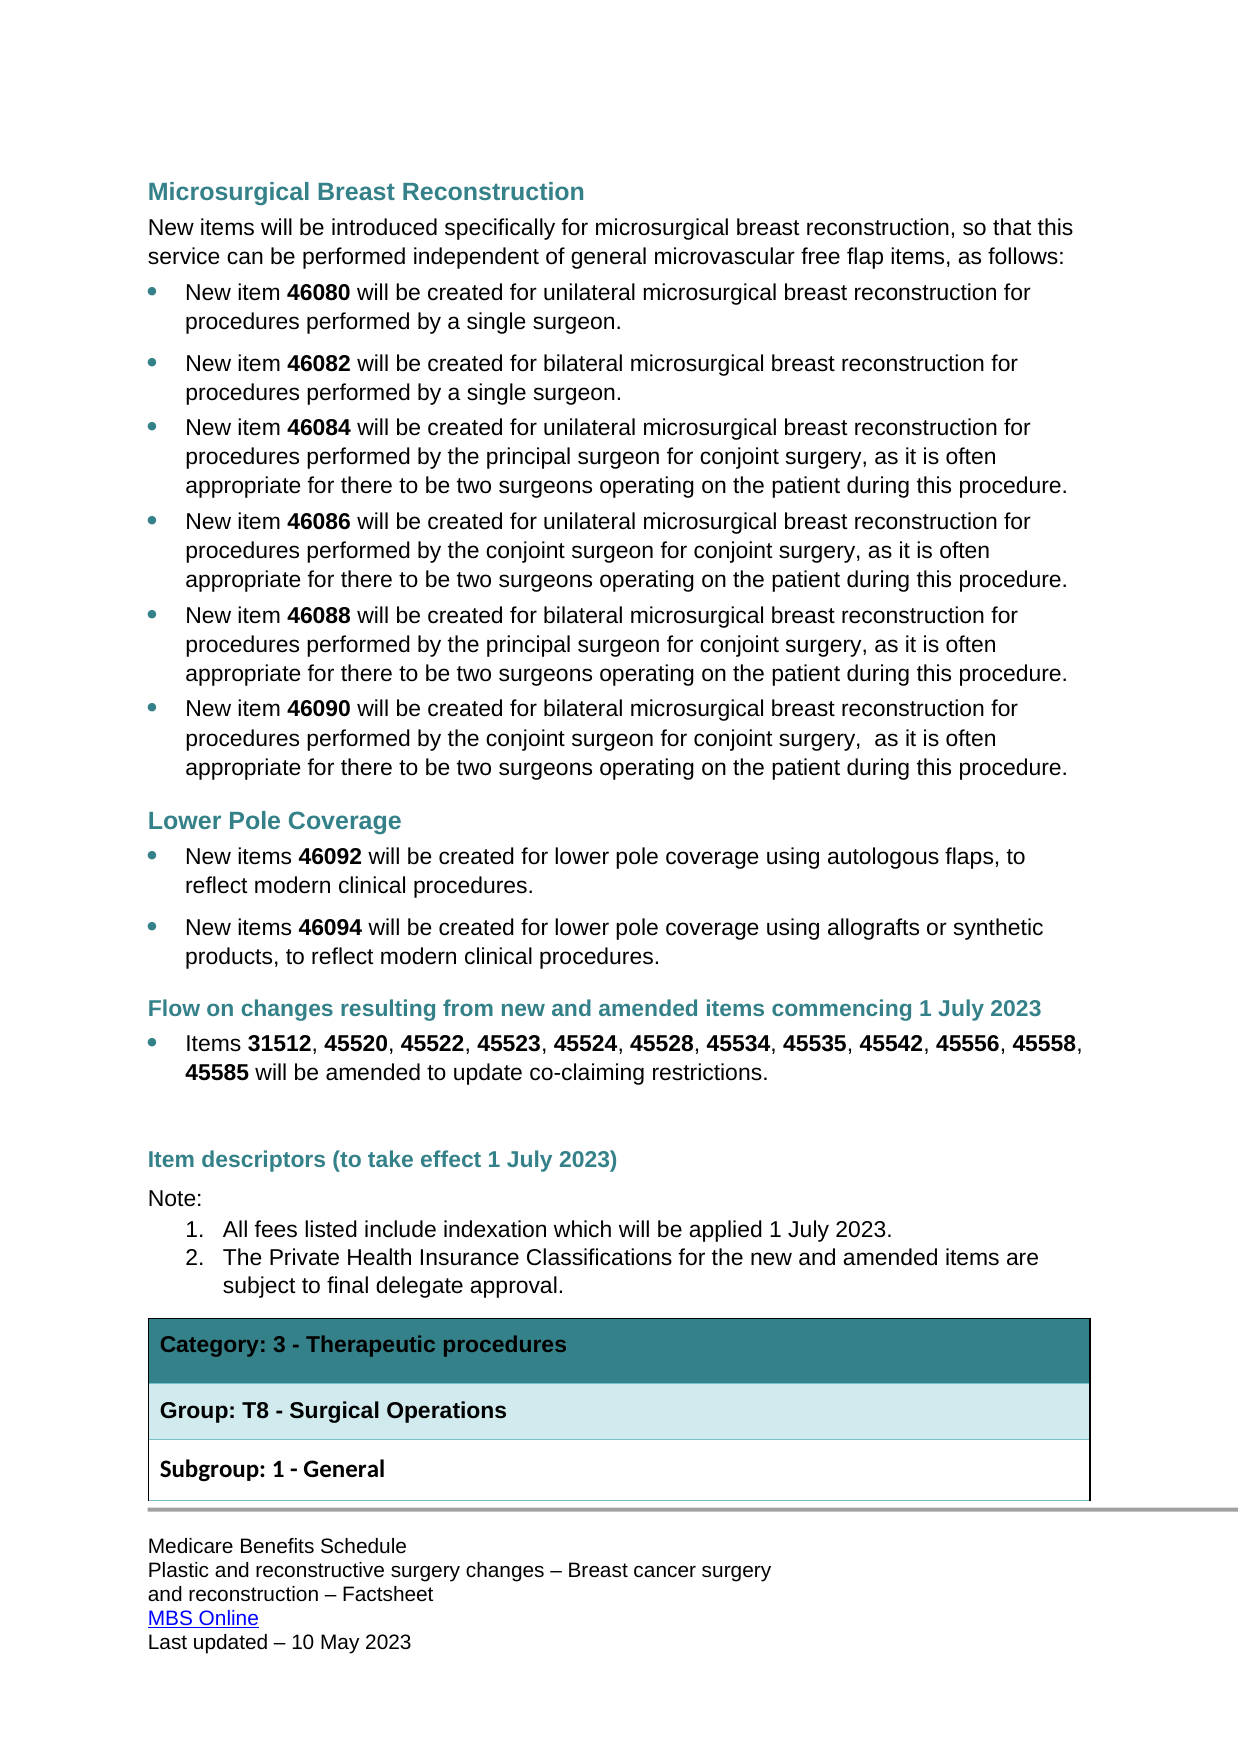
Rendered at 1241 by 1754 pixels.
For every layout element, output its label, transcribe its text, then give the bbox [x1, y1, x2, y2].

list New item 46084 will be created for unilateral microsurgical breast reconstruction for procedures performed by the principal surgeon for conjoint surgery, as it is often appropriate for there to be two surgeons operating on the patient during this procedure. [148, 412, 1092, 500]
table_cell Group: T8 - Surgical Operations [149, 1384, 1089, 1439]
list New items 46092 will be created for lower pole coverage using autologous flaps, to reflect modern clinical procedures. [148, 841, 1092, 899]
list New item 46090 will be created for bilateral microsurgical breast reconstruction for procedures performed by the conjoint surgeon for conjoint surgery, as it is often appropriate for there to be two surgeons operating on the patient during this procedure. [148, 693, 1092, 781]
list New item 46082 will be created for bilateral microsurgical breast reconstruction for procedures performed by a single surgeon. [148, 348, 1092, 406]
list New item 46080 will be created for unilateral microsurgical breast reconstruction for procedures performed by a single surgeon. [148, 277, 1092, 335]
list New items will be introduced specifically for microsurgical breast reconstruction, so that this service can be performed independent of general microvascular free flap items, as follows: [148, 212, 1092, 271]
list New item 46086 will be created for unilateral microsurgical breast reconstruction for procedures performed by the conjoint surgeon for conjoint surgery, as it is often appropriate for there to be two surgeons operating on the patient during this procedure. [148, 506, 1092, 593]
list The Private Health Insurance Classifications for the new and amended items are subject to final delegate approval. [185, 1244, 1092, 1299]
subtitle Lower Pole Coverage [148, 806, 1092, 835]
list All fees listed include indexation which will be applied 1 July 2023. [185, 1216, 1092, 1242]
subtitle Flow on changes resulting from new and amended items commencing 1 July 2023 [148, 995, 1092, 1021]
list New item 46088 will be created for bilateral microsurgical breast reconstruction for procedures performed by the principal surgeon for conjoint surgery, as it is often appropriate for there to be two surgeons operating on the patient during this procedure. [148, 600, 1092, 687]
subtitle Item descriptors (to take effect 1 July 2023) [148, 1146, 1092, 1173]
subtitle Microsurgical Breast Reconstruction [148, 177, 1092, 206]
list Items 31512, 45520, 45522, 45523, 45524, 45528, 45534, 45535, 45542, 45556, 45558, 45585 will be amended to update co-claiming restrictions. [148, 1028, 1092, 1086]
table_cell Subgroup: 1 - General [149, 1440, 1089, 1500]
list New items 46094 will be created for lower pole coverage using allografts or synthetic products, to reflect modern clinical procedures. [148, 912, 1092, 970]
text Note: [148, 1185, 1092, 1212]
table_header Category: 3 - Therapeutic procedures [149, 1319, 1089, 1383]
